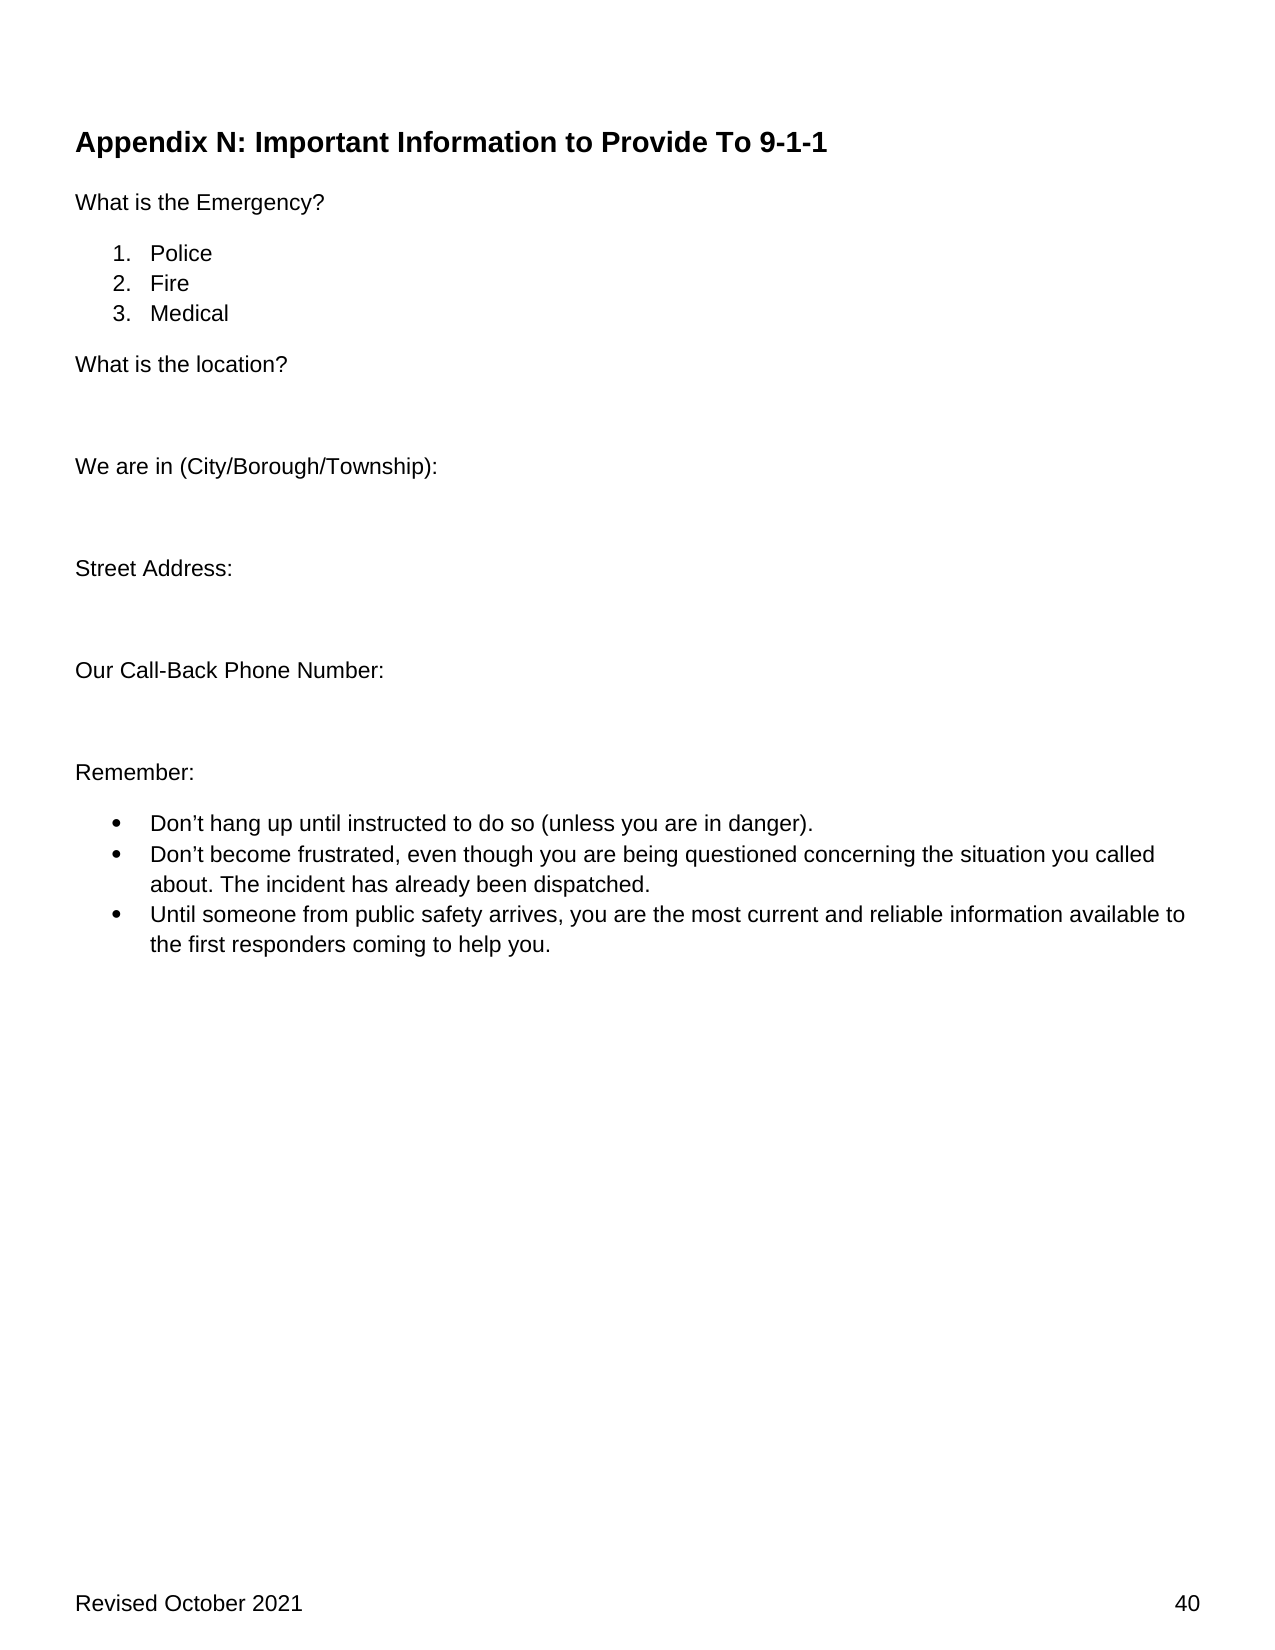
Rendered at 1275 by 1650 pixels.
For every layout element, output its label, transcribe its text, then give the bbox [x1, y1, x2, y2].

text What is the location? [75, 351, 1200, 377]
list Fire [112, 270, 1200, 296]
list Police [112, 239, 1200, 266]
text We are in (City/Borough/Township): [75, 453, 1200, 479]
list Medical [112, 300, 1200, 326]
subtitle Appendix N: Important Information to Provide To 9-1-1 [75, 125, 1200, 158]
list Don’t become frustrated, even though you are being questioned concerning the situation you called about. The incident has already been dispatched. [112, 841, 1200, 897]
list Don’t hang up until instructed to do so (unless you are in danger). [112, 810, 1200, 837]
list Until someone from public safety arrives, you are the most current and reliable information available to the first responders coming to help you. [112, 901, 1200, 958]
text What is the Emergency? [75, 188, 1200, 215]
text Remember: [75, 759, 1200, 786]
text Our Call-Back Phone Number: [75, 657, 1200, 684]
text Street Address: [75, 555, 1200, 582]
